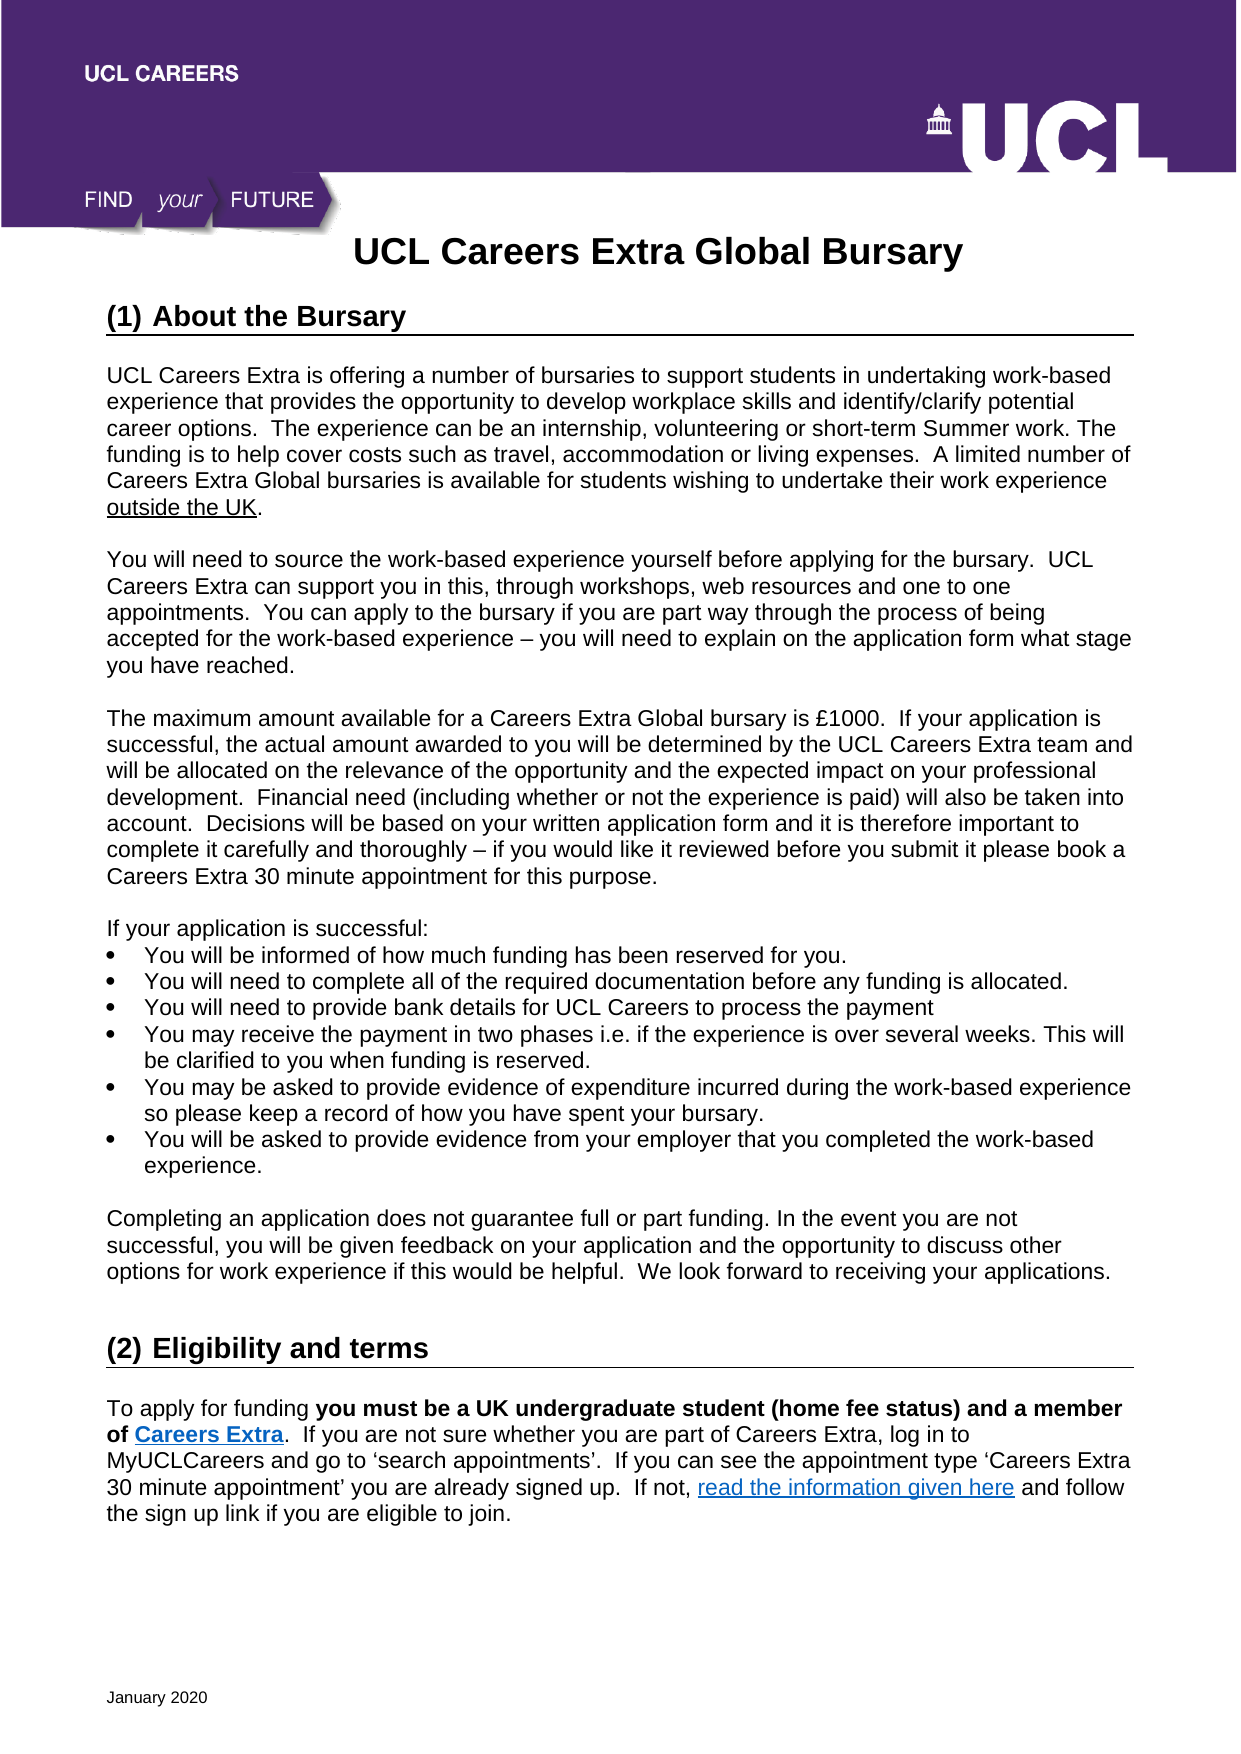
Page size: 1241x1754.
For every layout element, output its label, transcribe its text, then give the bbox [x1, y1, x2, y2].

list You will be informed of how much funding has been reserved for you. [106, 942, 1134, 968]
list Eligibility and terms [106, 1331, 1134, 1367]
list You may be asked to provide evidence of expenditure incurred during the work-based experience so please keep a record of how you have spent your bursary. [106, 1073, 1134, 1126]
text UCL Careers Extra Global Bursary [106, 229, 1134, 272]
list You will be asked to provide evidence from your employer that you completed the work-based experience. [106, 1126, 1134, 1179]
text Completing an application does not guarantee full or part funding. In the event you are not successful, you will be given feedback on your application and the opportunity to discuss other options for work experience if this would be helpful. We look forward to receiving your applications. [106, 1205, 1134, 1284]
list You will need to complete all of the required documentation before any funding is allocated. [106, 968, 1134, 994]
list You will need to provide bank details for UCL Careers to process the payment [106, 994, 1134, 1021]
text If your application is successful: [106, 915, 1134, 942]
text To apply for funding you must be a UK undergraduate student (home fee status) and a member of Careers Extra. If you are not sure whether you are part of Careers Extra, log in to MyUCLCareers and go to ‘search appointments’. If you can see the appointment type ‘Careers Extra 30 minute appointment’ you are already signed up. If not, read the information given here and follow the sign up link if you are eligible to join. [106, 1394, 1134, 1526]
picture [0, 0, 1236, 234]
list About the Bursary [106, 299, 1134, 334]
text UCL Careers Extra is offering a number of bursaries to support students in undertaking work-based experience that provides the opportunity to develop workplace skills and identify/clarify potential career options. The experience can be an internship, volunteering or short-term Summer work. The funding is to help cover costs such as travel, accommodation or living expenses. A limited number of Careers Extra Global bursaries is available for students wishing to undertake their work experience outside the UK. [106, 362, 1134, 520]
list You may receive the payment in two phases i.e. if the experience is over several weeks. This will be clarified to you when funding is reserved. [106, 1021, 1134, 1073]
text The maximum amount available for a Careers Extra Global bursary is £1000. If your application is successful, the actual amount awarded to you will be determined by the UCL Careers Extra team and will be allocated on the relevance of the opportunity and the expected impact on your professional development. Financial need (including whether or not the experience is paid) will also be taken into account. Decisions will be based on your written application form and it is therefore important to complete it carefully and thoroughly – if you would like it reviewed before you submit it please book a Careers Extra 30 minute appointment for this purpose. [106, 704, 1134, 889]
text You will need to source the work-based experience yourself before applying for the bursary. UCL Careers Extra can support you in this, through workshops, web resources and one to one appointments. You can apply to the bursary if you are part way through the process of being accepted for the work-based experience – you will need to explain on the application form what stage you have reached. [106, 546, 1134, 678]
